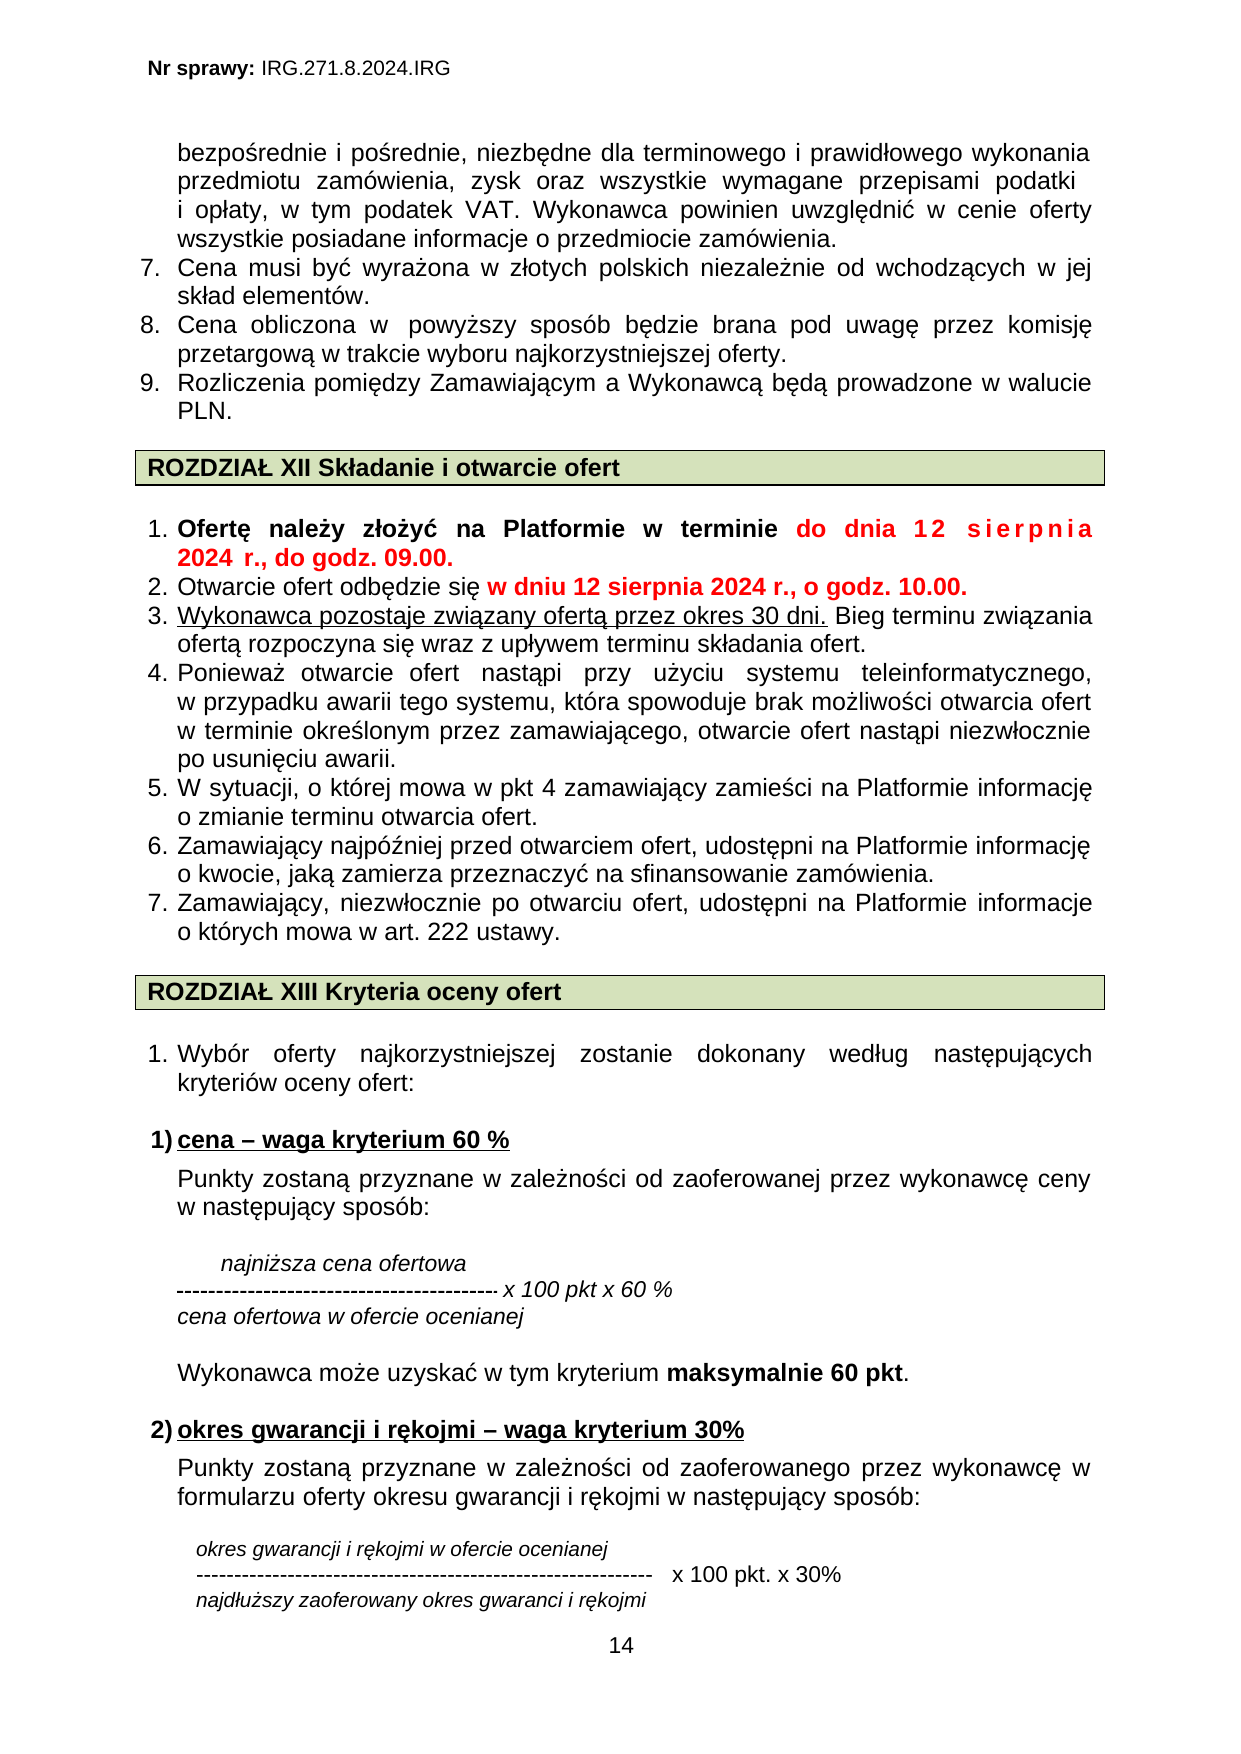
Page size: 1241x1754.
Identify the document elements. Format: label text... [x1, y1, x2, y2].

list Zamawiający, niezwłocznie po otwarciu ofert, udostępni na Platformie informacje o których mowa w art. 222 ustawy. [147, 888, 1093, 946]
list W sytuacji, o której mowa w pkt 4 zamawiający zamieści na Platformie informację o zmianie terminu otwarcia ofert. [147, 773, 1093, 831]
text x 100 pkt x 60 % [220, 1276, 958, 1302]
list Cena obliczona w powyższy sposób będzie brana pod uwagę przez komisję przetargową w trakcie wyboru najkorzystniejszej oferty. [140, 310, 1092, 367]
list Rozliczenia pomiędzy Zamawiającym a Wykonawcą będą prowadzone w walucie PLN. [139, 367, 1092, 425]
list Ponieważ otwarcie ofert nastąpi przy użyciu systemu teleinformatycznego, w przypadku awarii tego systemu, która spowoduje brak możliwości otwarcia ofert w terminie określonym przez zamawiającego, otwarcie ofert nastąpi niezwłocznie po usunięciu awarii. [147, 658, 1092, 773]
list Zamawiający najpóźniej przed otwarciem ofert, udostępni na Platformie informację o kwocie, jaką zamierza przeznaczyć na sfinansowanie zamówienia. [147, 831, 1092, 888]
text najdłuższy zaoferowany okres gwaranci i rękojmi [121, 1588, 1115, 1612]
text Punkty zostaną przyznane w zależności od zaoferowanej przez wykonawcę ceny w następujący sposób: [177, 1163, 1093, 1221]
text cena ofertowa w ofercie ocenianej [177, 1303, 1115, 1329]
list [140, 137, 1092, 252]
text ------------------------------------------------------------ x 100 pkt. x 30% [121, 1561, 1115, 1588]
list Cena musi być wyrażona w złotych polskich niezależnie od wchodzących w jej skład elementów. [140, 252, 1092, 310]
text Punkty zostaną przyznane w zależności od zaoferowanego przez wykonawcę w formularzu oferty okresu gwarancji i rękojmi w następujący sposób: [177, 1453, 1115, 1511]
list okres gwarancji i rękojmi – waga kryterium 30% [150, 1415, 1115, 1444]
list Otwarcie ofert odbędzie się w dniu 12 sierpnia 2024 r., o godz. 10.00. [147, 572, 1115, 601]
text najniższa cena ofertowa [220, 1250, 469, 1276]
list Wykonawca pozostaje związany ofertą przez okres 30 dni. Bieg terminu związania ofertą rozpoczyna się wraz z upływem terminu składania ofert. [147, 601, 1093, 658]
subtitle Ofertę należy złożyć na Platformie w terminie do dnia 12 sierpnia 2024 r., do godz. 09.00. [147, 514, 1093, 572]
list cena – waga kryterium 60 % [150, 1125, 1115, 1154]
text Wykonawca może uzyskać w tym kryterium maksymalnie 60 pkt. [177, 1357, 1115, 1386]
list Wybór oferty najkorzystniejszej zostanie dokonany według następujących kryteriów oceny ofert: [147, 1039, 1092, 1096]
text okres gwarancji i rękojmi w ofercie ocenianej [121, 1537, 1115, 1561]
